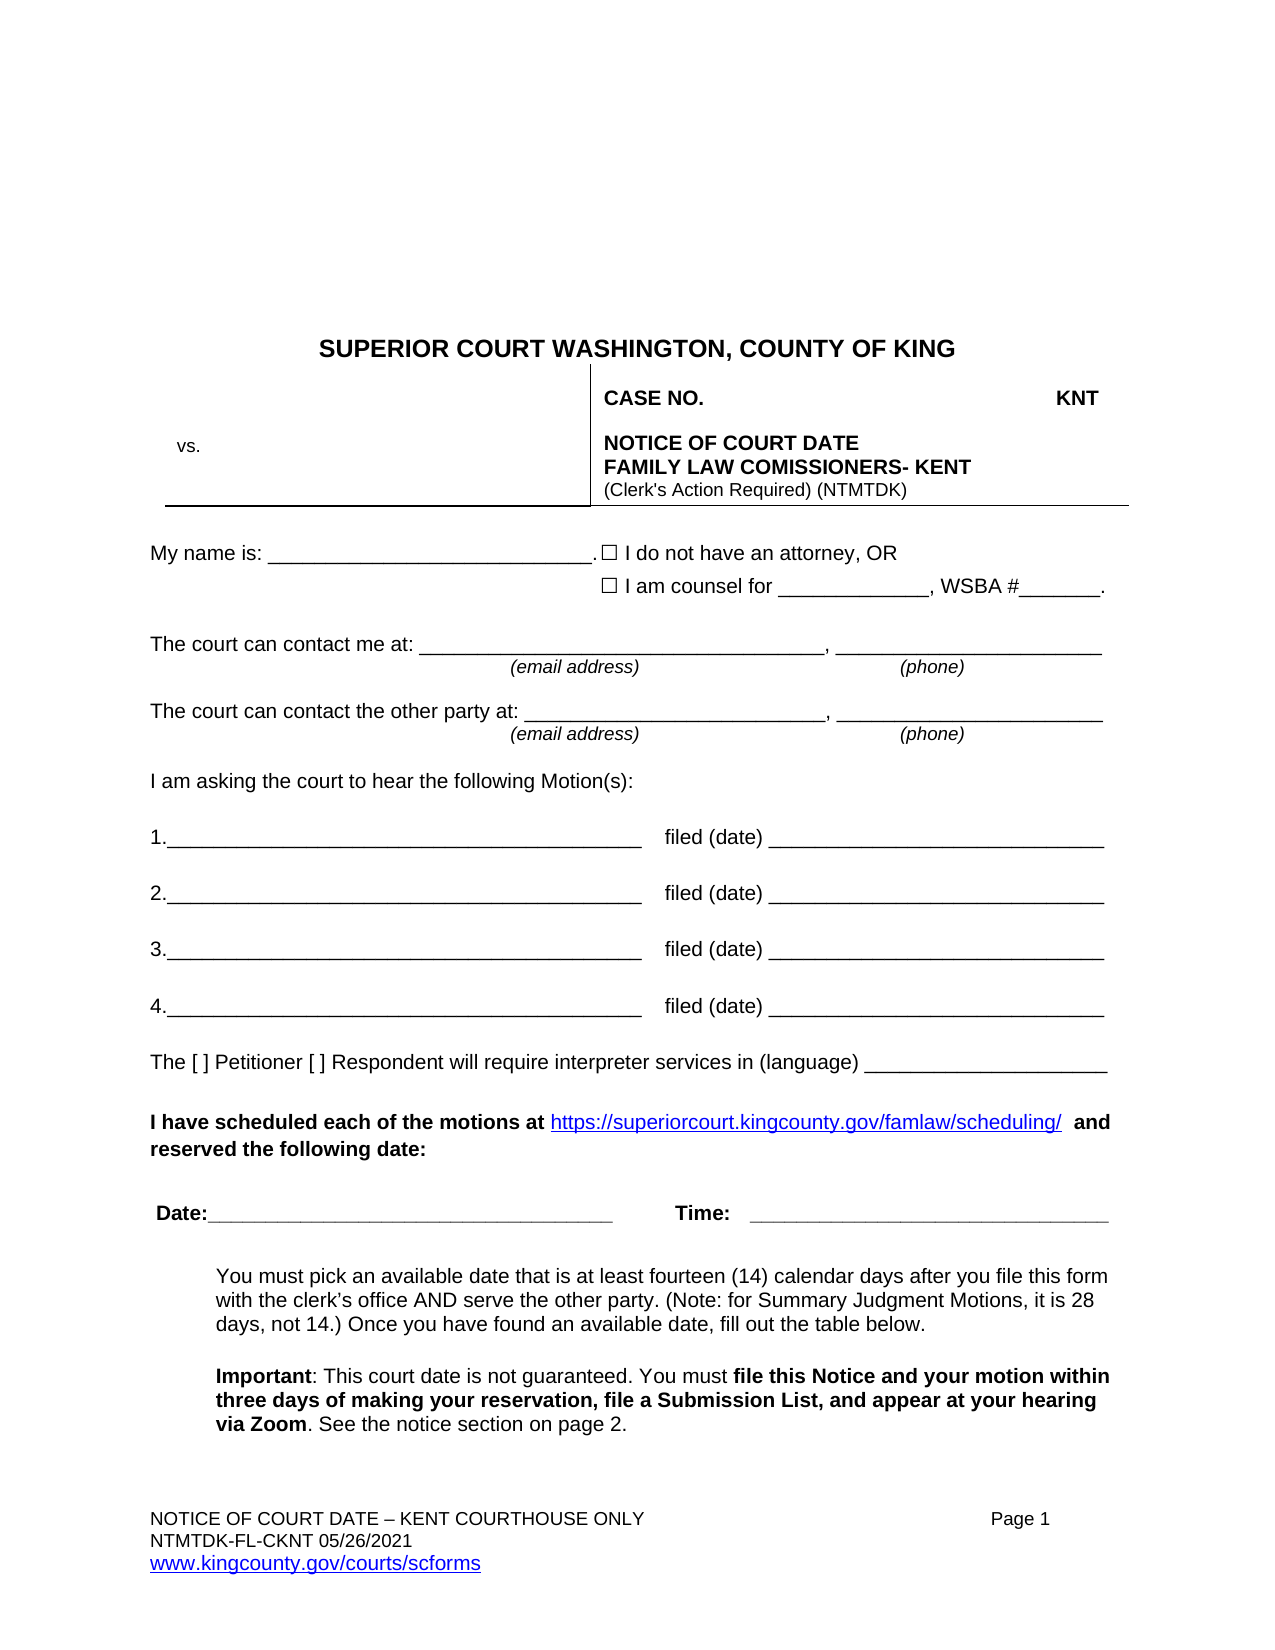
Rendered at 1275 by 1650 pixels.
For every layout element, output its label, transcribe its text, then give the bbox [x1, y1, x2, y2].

text (email address) (phone) [150, 656, 1125, 677]
text 2._________________________________________ filed (date) _____________________________ [150, 881, 1125, 905]
text Date:___________________________________ Time: _______________________________ [150, 1200, 1125, 1224]
table_header CASE NO. KNT NOTICE OF COURT DATE FAMILY LAW COMISSIONERS- KENT (Clerk's Action Required) (NTMTDK) [591, 364, 1129, 505]
text You must pick an available date that is at least fourteen (14) calendar days after you file this form with the clerk’s office AND serve the other party. (Note: for Summary Judgment Motions, it is 28 days, not 14.) Once you have found an available date, fill out the table below. [216, 1264, 1125, 1336]
text The court can contact me at: ___________________________________, _______________________ [150, 632, 1125, 656]
text 4._________________________________________ filed (date) _____________________________ [150, 993, 1125, 1017]
text (email address) (phone) [150, 723, 1125, 744]
text Important: This court date is not guaranteed. You must file this Notice and your motion within three days of making your reservation, file a Submission List, and appear at your hearing via Zoom. See the notice section on page 2. [216, 1364, 1125, 1436]
text The [ ] Petitioner [ ] Respondent will require interpreter services in (language) _____________________ [150, 1050, 1125, 1074]
text I am counsel for _____________, WSBA #_______. [150, 571, 1125, 599]
text SUPERIOR COURT WASHINGTON, COUNTY OF KING [150, 334, 1125, 362]
text 3._________________________________________ filed (date) _____________________________ [150, 937, 1125, 961]
text My name is: ____________________________. I do not have an attorney, OR [150, 538, 1125, 567]
text 1._________________________________________ filed (date) _____________________________ [150, 825, 1125, 849]
text I have scheduled each of the motions at https://superiorcourt.kingcounty.gov/famlaw/scheduling/ and reserved the following date: [150, 1109, 1125, 1161]
text I am asking the court to hear the following Motion(s): [150, 768, 1125, 792]
text The court can contact the other party at: __________________________, _______________________ [150, 699, 1125, 723]
table_header vs. [165, 364, 590, 505]
